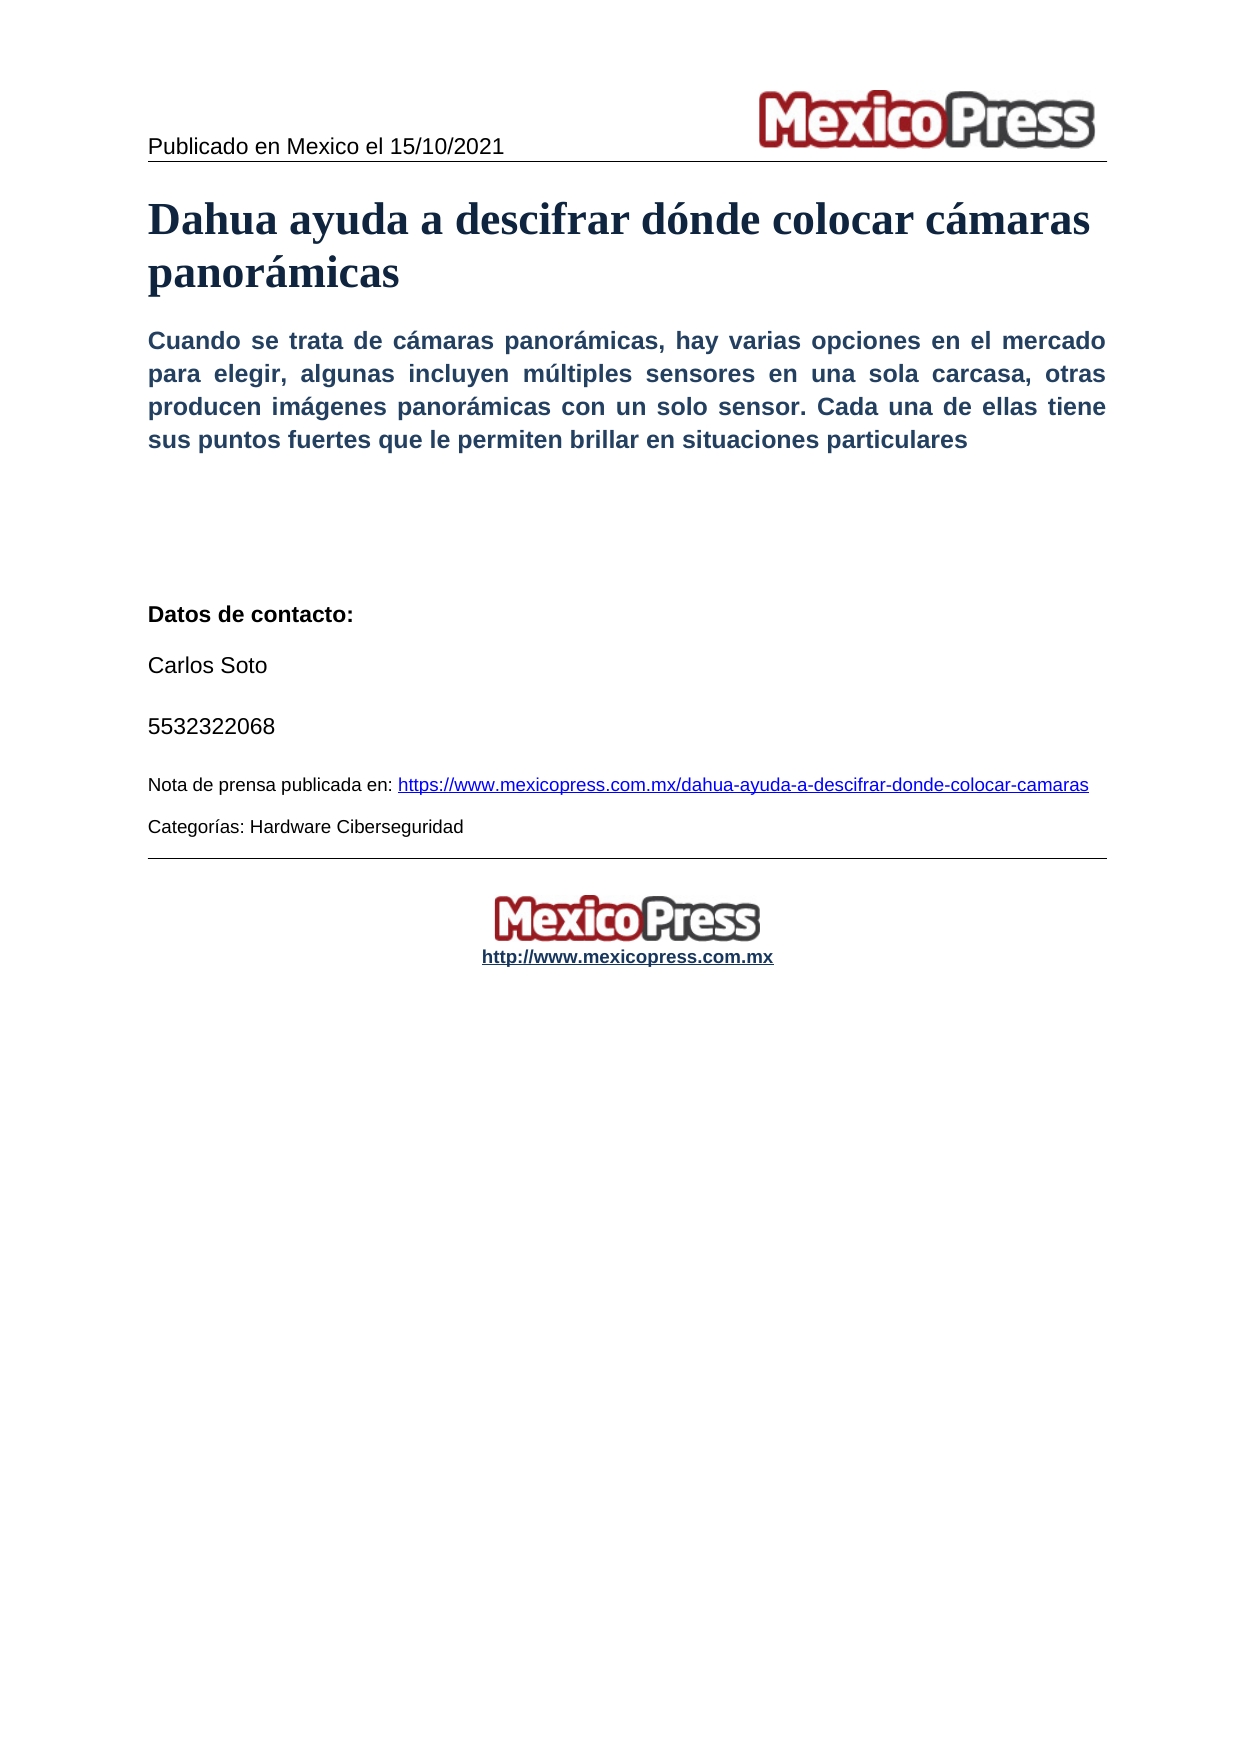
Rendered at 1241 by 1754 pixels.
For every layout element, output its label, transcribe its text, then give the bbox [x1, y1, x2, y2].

text Datos de contacto: [148, 601, 1107, 628]
text Carlos Soto [148, 652, 1063, 679]
text 5532322068 [148, 713, 1063, 739]
text http://www.mexicopress.com.mx [148, 946, 1107, 967]
picture [494, 895, 760, 942]
subtitle Dahua ayuda a descifrar dónde colocar cámaras panorámicas [148, 192, 1107, 297]
text Categorías: Hardware Ciberseguridad [148, 816, 1107, 837]
text Publicado en Mexico el 15/10/2021 [148, 133, 1107, 161]
picture [759, 90, 1096, 133]
subtitle Cuando se trata de cámaras panorámicas, hay varias opciones en el mercado para elegir, algunas incluyen múltiples sensores en una sola carcasa, otras producen imágenes panorámicas con un solo sensor. Cada una de ellas tiene sus puntos fuertes que le permiten brillar en situaciones particulares [148, 326, 1107, 454]
text Nota de prensa publicada en: https://www.mexicopress.com.mx/dahua-ayuda-a-descifrar-donde-colocar-camaras [148, 773, 1107, 795]
